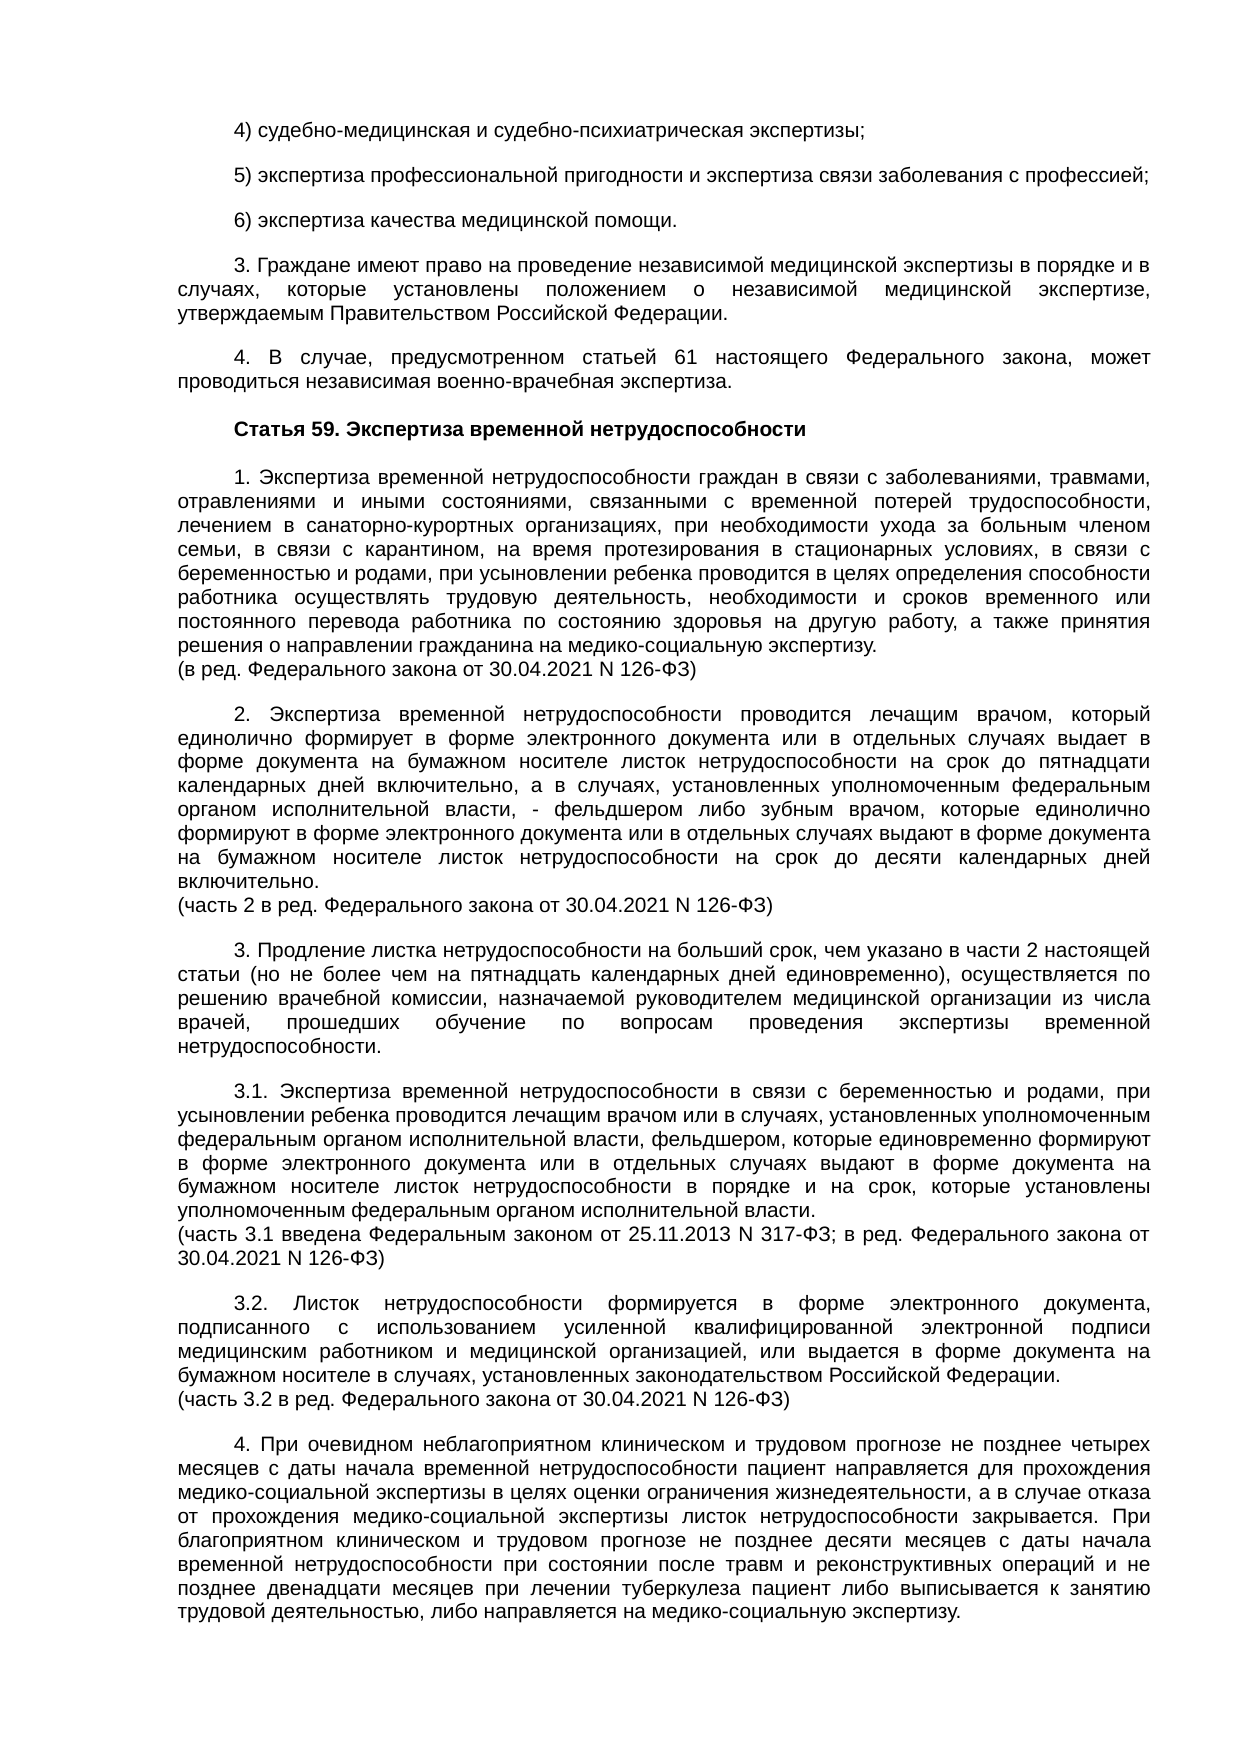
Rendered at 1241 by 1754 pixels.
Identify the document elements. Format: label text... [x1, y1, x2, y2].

text (в ред. Федерального закона от 30.04.2021 N 126-ФЗ) [177, 657, 1152, 681]
text 3. Продление листка нетрудоспособности на больший срок, чем указано в части 2 настоящей статьи (но не более чем на пятнадцать календарных дней единовременно), осуществляется по решению врачебной комиссии, назначаемой руководителем медицинской организации из числа врачей, прошедших обучение по вопросам проведения экспертизы временной нетрудоспособности. [177, 938, 1152, 1058]
text (часть 3.1 введена Федеральным законом от 25.11.2013 N 317-ФЗ; в ред. Федерального закона от 30.04.2021 N 126-ФЗ) [177, 1222, 1152, 1270]
text 4) судебно-медицинская и судебно-психиатрическая экспертизы; [177, 118, 1152, 142]
text 6) экспертиза качества медицинской помощи. [177, 208, 1152, 232]
text 3.1. Экспертиза временной нетрудоспособности в связи с беременностью и родами, при усыновлении ребенка проводится лечащим врачом или в случаях, установленных уполномоченным федеральным органом исполнительной власти, фельдшером, которые единовременно формируют в форме электронного документа или в отдельных случаях выдают в форме документа на бумажном носителе листок нетрудоспособности в порядке и на срок, которые установлены уполномоченным федеральным органом исполнительной власти. [177, 1078, 1152, 1222]
text 3. Граждане имеют право на проведение независимой медицинской экспертизы в порядке и в случаях, которые установлены положением о независимой медицинской экспертизе, утверждаемым Правительством Российской Федерации. [177, 252, 1152, 324]
text 4. При очевидном неблагоприятном клиническом и трудовом прогнозе не позднее четырех месяцев с даты начала временной нетрудоспособности пациент направляется для прохождения медико-социальной экспертизы в целях оценки ограничения жизнедеятельности, а в случае отказа от прохождения медико-социальной экспертизы листок нетрудоспособности закрывается. При благоприятном клиническом и трудовом прогнозе не позднее десяти месяцев с даты начала временной нетрудоспособности при состоянии после травм и реконструктивных операций и не позднее двенадцати месяцев при лечении туберкулеза пациент либо выписывается к занятию трудовой деятельностью, либо направляется на медико-социальную экспертизу. [177, 1432, 1152, 1623]
text 5) экспертиза профессиональной пригодности и экспертиза связи заболевания с профессией; [177, 163, 1152, 187]
text 2. Экспертиза временной нетрудоспособности проводится лечащим врачом, который единолично формирует в форме электронного документа или в отдельных случаях выдает в форме документа на бумажном носителе листок нетрудоспособности на срок до пятнадцати календарных дней включительно, а в случаях, установленных уполномоченным федеральным органом исполнительной власти, - фельдшером либо зубным врачом, которые единолично формируют в форме электронного документа или в отдельных случаях выдают в форме документа на бумажном носителе листок нетрудоспособности на срок до десяти календарных дней включительно. [177, 701, 1152, 893]
text 4. В случае, предусмотренном статьей 61 настоящего Федерального закона, может проводиться независимая военно-врачебная экспертиза. [177, 345, 1152, 393]
text (часть 3.2 в ред. Федерального закона от 30.04.2021 N 126-ФЗ) [177, 1387, 1152, 1411]
text 1. Экспертиза временной нетрудоспособности граждан в связи с заболеваниями, травмами, отравлениями и иными состояниями, связанными с временной потерей трудоспособности, лечением в санаторно-курортных организациях, при необходимости ухода за больным членом семьи, в связи с карантином, на время протезирования в стационарных условиях, в связи с беременностью и родами, при усыновлении ребенка проводится в целях определения способности работника осуществлять трудовую деятельность, необходимости и сроков временного или постоянного перевода работника по состоянию здоровья на другую работу, а также принятия решения о направлении гражданина на медико-социальную экспертизу. [177, 465, 1152, 657]
text (часть 2 в ред. Федерального закона от 30.04.2021 N 126-ФЗ) [177, 893, 1152, 917]
title Статья 59. Экспертиза временной нетрудоспособности [177, 417, 1152, 441]
text 3.2. Листок нетрудоспособности формируется в форме электронного документа, подписанного с использованием усиленной квалифицированной электронной подписи медицинским работником и медицинской организацией, или выдается в форме документа на бумажном носителе в случаях, установленных законодательством Российской Федерации. [177, 1291, 1152, 1387]
